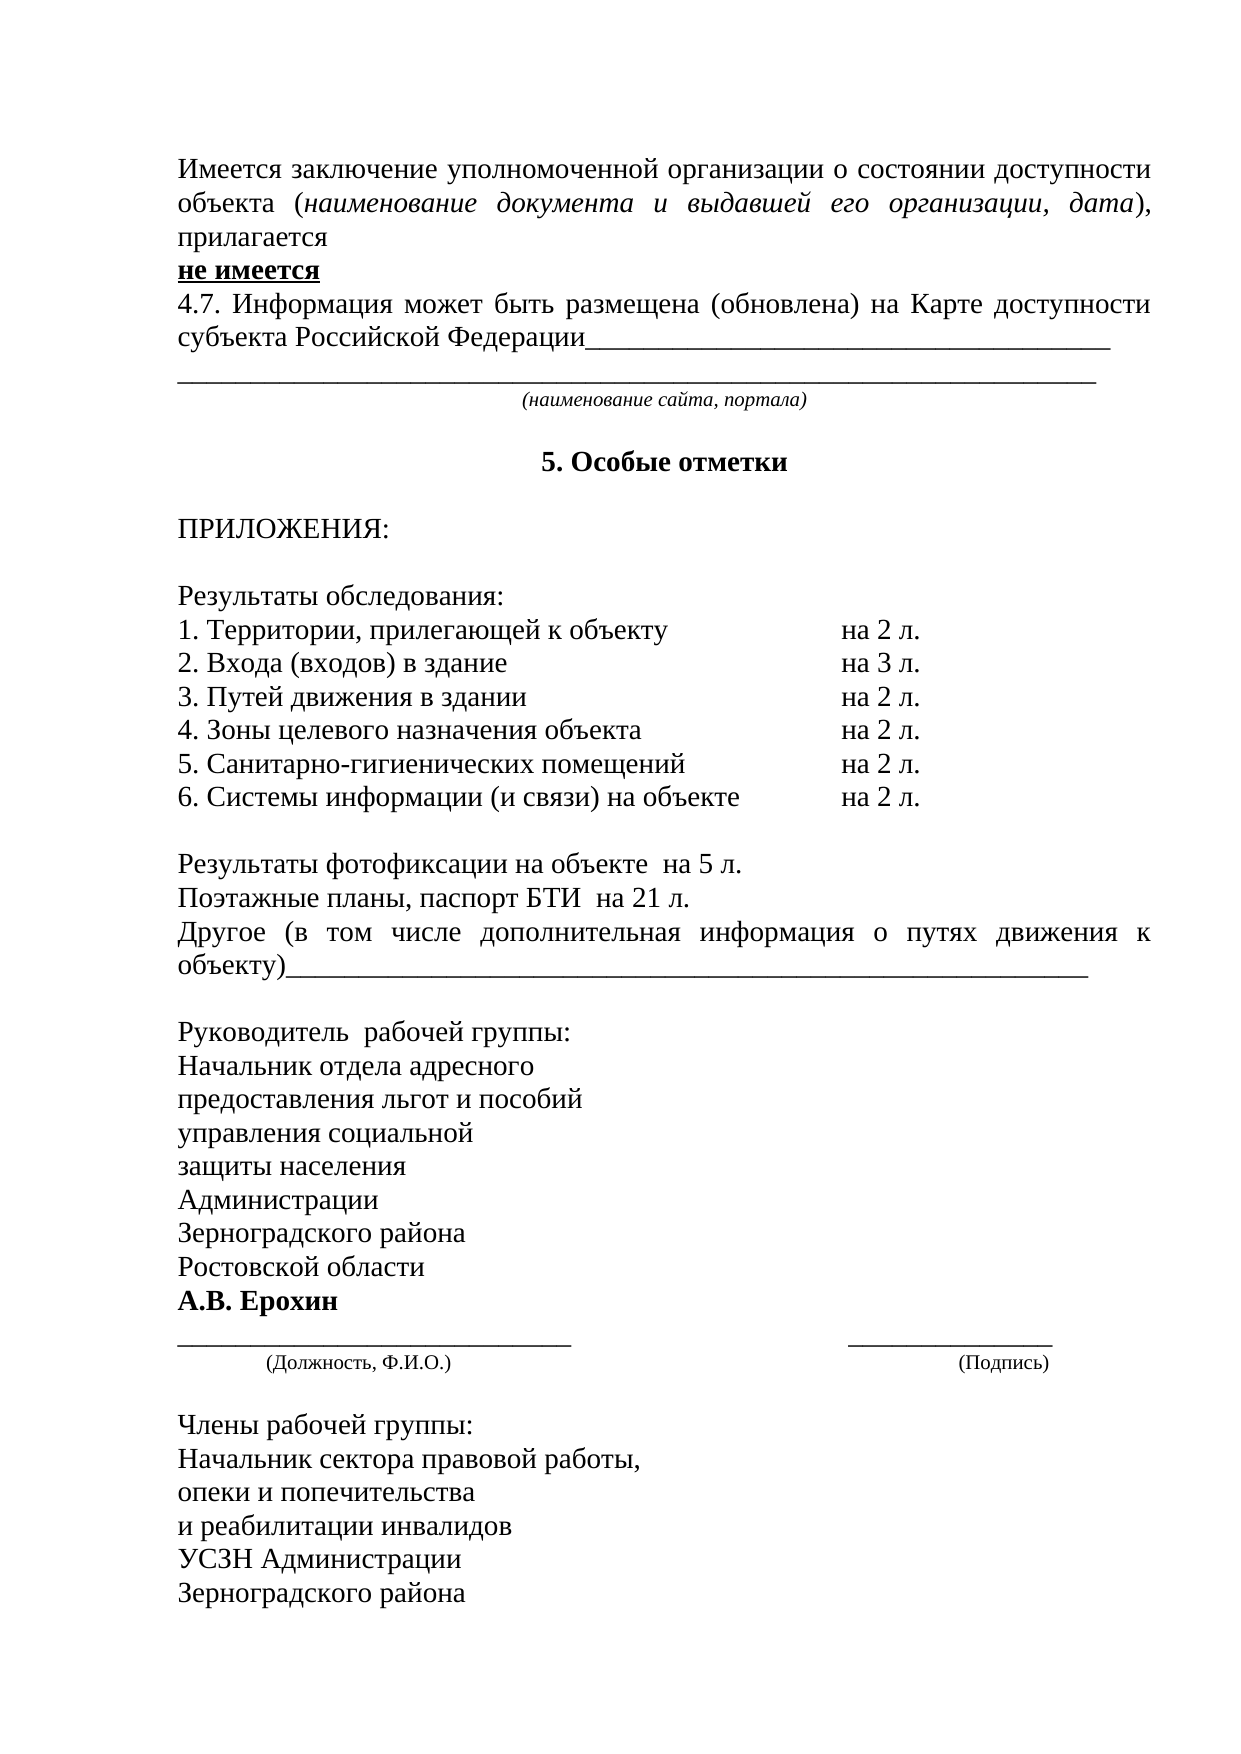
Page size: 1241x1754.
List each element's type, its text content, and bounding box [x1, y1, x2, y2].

text защиты населения [177, 1148, 1152, 1182]
text ПРИЛОЖЕНИЯ: [177, 511, 1152, 545]
text 5. Санитарно-гигиенических помещений на 2 л. [177, 746, 1152, 779]
text предоставления льгот и пособий [177, 1081, 1152, 1115]
text 3. Путей движения в здании на 2 л. [177, 679, 1152, 712]
text опеки и попечительства [177, 1474, 1152, 1508]
text ___________________________ ______________ [177, 1316, 1152, 1350]
text 1. Территории, прилегающей к объекту на 2 л. [177, 612, 1152, 645]
text Результаты фотофиксации на объекте на 5 л. [177, 847, 1152, 880]
text 4. Зоны целевого назначения объекта на 2 л. [177, 712, 1152, 746]
text Имеется заключение уполномоченной организации о состоянии доступности объекта (наименование документа и выдавшей его организации, дата), прилагается [177, 152, 1152, 252]
text Администрации [177, 1182, 1152, 1216]
text Начальник сектора правовой работы, [177, 1441, 1152, 1474]
text не имеется [177, 252, 1152, 286]
text (наименование сайта, портала) [177, 386, 1152, 411]
text Начальник отдела адресного [177, 1048, 1152, 1081]
text _______________________________________________________________ [177, 353, 1152, 386]
text Члены рабочей группы: [177, 1407, 1152, 1441]
text УСЗН Администрации [177, 1541, 1152, 1575]
text (Должность, Ф.И.О.) (Подпись) [177, 1350, 1152, 1374]
text Зерноградского района [177, 1216, 1152, 1249]
text Руководитель рабочей группы: [177, 1014, 1152, 1048]
text 5. Особые отметки [177, 444, 1152, 478]
text Результаты обследования: [177, 578, 1152, 612]
text Другое (в том числе дополнительная информация о путях движения к объекту)_______________________________________________________ [177, 914, 1152, 981]
text Ростовской области [177, 1249, 1152, 1283]
text 4.7. Информация может быть размещена (обновлена) на Карте доступности субъекта Российской Федерации____________________________________ [177, 286, 1152, 353]
text 2. Входа (входов) в здание на 3 л. [177, 645, 1152, 679]
text 6. Системы информации (и связи) на объекте на 2 л. [177, 779, 1152, 813]
text Поэтажные планы, паспорт БТИ на 21 л. [177, 880, 1152, 914]
text Зерноградского района [177, 1575, 1152, 1608]
text управления социальной [177, 1115, 1152, 1148]
text и реабилитации инвалидов [177, 1508, 1152, 1541]
text А.В. Ерохин [177, 1283, 1152, 1316]
